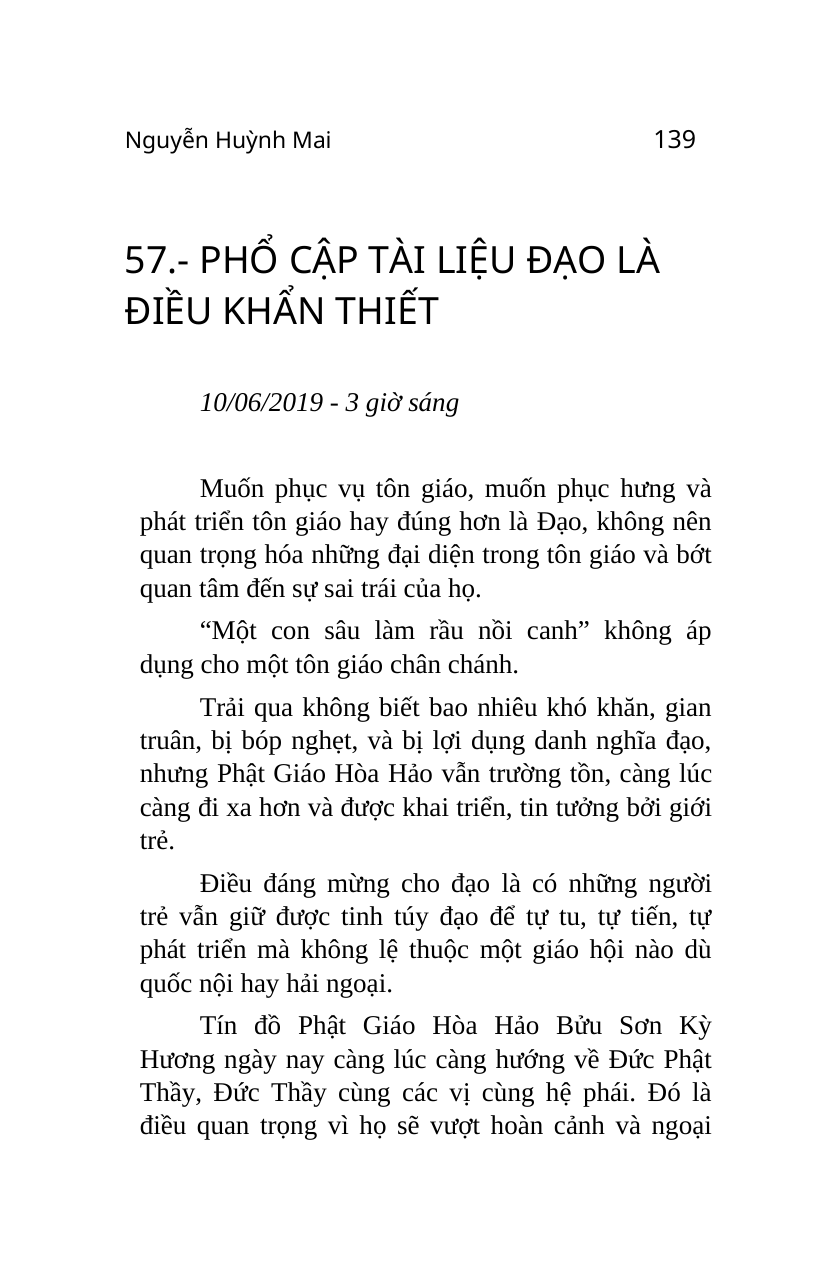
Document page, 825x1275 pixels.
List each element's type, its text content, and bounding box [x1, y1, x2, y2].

text Điều đáng mừng cho đạo là có những người trẻ vẫn giữ được tinh túy đạo để tự tu, tự tiến, tự phát triển mà không lệ thuộc một giáo hội nào dù quốc nội hay hải ngoại. [139, 865, 712, 999]
text Trải qua không biết bao nhiêu khó khăn, gian truân, bị bóp nghẹt, và bị lợi dụng danh nghĩa đạo, nhưng Phật Giáo Hòa Hảo vẫn trường tồn, càng lúc càng đi xa hơn và được khai triển, tin tưởng bởi giới trẻ. [139, 689, 712, 856]
text Muốn phục vụ tôn giáo, muốn phục hưng và phát triển tôn giáo hay đúng hơn là Đạo, không nên quan trọng hóa những đại diện trong tôn giáo và bớt quan tâm đến sự sai trái của họ. [139, 471, 712, 604]
subtitle 57.- PHỔ CẬP TÀI LIỆU ĐẠO LÀ ĐIỀU KHẨN THIẾT [124, 233, 712, 335]
text “Một con sâu làm rầu nồi canh” không áp dụng cho một tôn giáo chân chánh. [139, 613, 712, 680]
text 10/06/2019 - 3 giờ sáng [139, 385, 712, 418]
